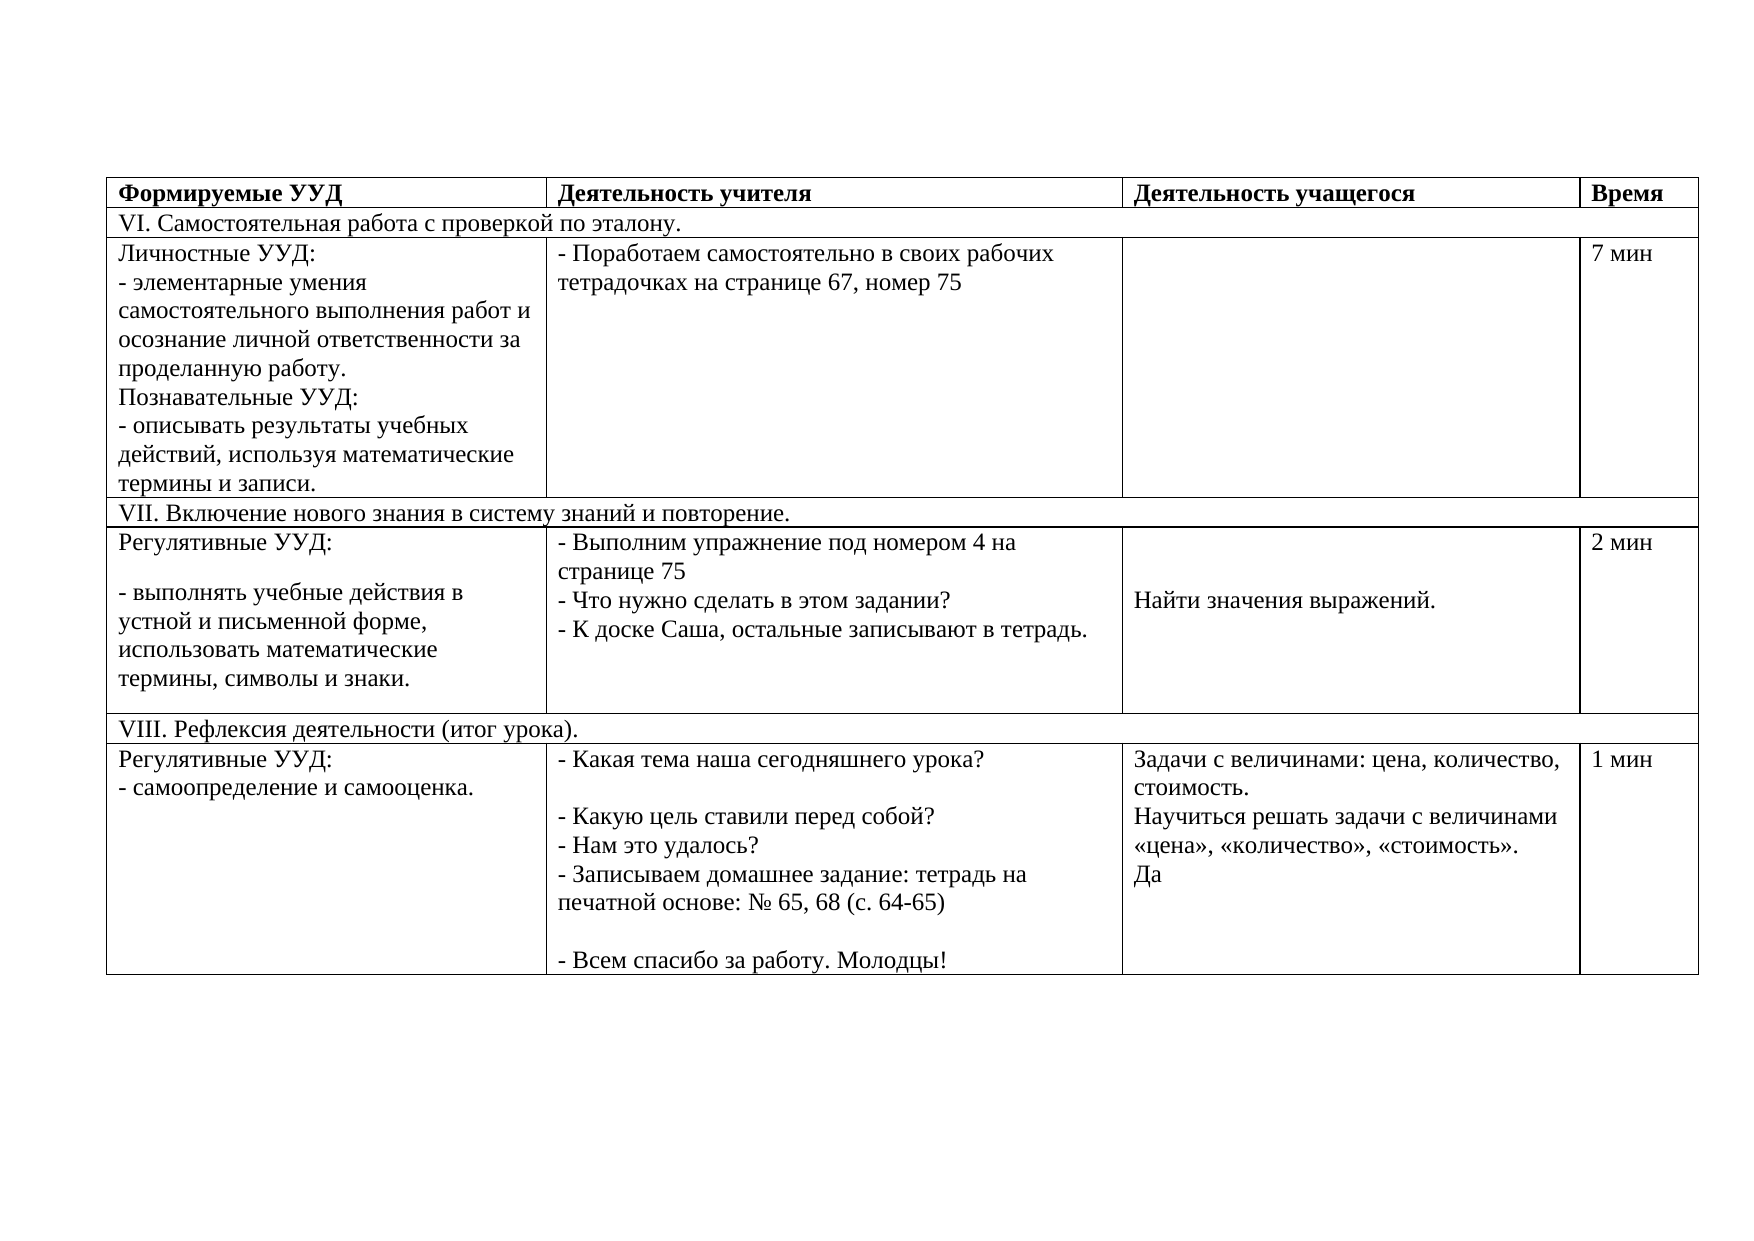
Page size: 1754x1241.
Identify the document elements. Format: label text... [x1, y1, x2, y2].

table_cell 7 мин [1581, 238, 1698, 497]
table_cell Личностные УУД: - элементарные умения самостоятельного выполнения работ и осознание личной ответственности за проделанную работу. Познавательные УУД: - описывать результаты учебных действий, используя математические термины и записи. [107, 238, 546, 497]
table_header Формируемые УУД [107, 178, 546, 207]
table_cell - Выполним упражнение под номером 4 на странице 75 - Что нужно сделать в этом задании? - К доске Саша, остальные записывают в тетрадь. [547, 528, 1122, 713]
table_cell VII. Включение нового знания в систему знаний и повторение. [107, 498, 1698, 526]
table_header Время [1581, 178, 1698, 207]
table_cell Регулятивные УУД: - самоопределение и самооценка. [107, 744, 546, 974]
table_cell Найти значения выражений. [1123, 528, 1579, 713]
table_cell VIII. Рефлексия деятельности (итог урока). [107, 714, 1698, 743]
table_cell 2 мин [1581, 528, 1698, 713]
table_cell VI. Самостоятельная работа с проверкой по эталону. [107, 208, 1698, 237]
table_cell [1123, 238, 1579, 497]
table_cell Задачи с величинами: цена, количество, стоимость. Научиться решать задачи с величинами «цена», «количество», «стоимость». Да [1123, 744, 1579, 974]
table_cell 1 мин [1581, 744, 1698, 974]
table_cell Регулятивные УУД: - выполнять учебные действия в устной и письменной форме, использовать математические термины, символы и знаки. [107, 528, 546, 713]
table_cell - Поработаем самостоятельно в своих рабочих тетрадочках на странице 67, номер 75 [547, 238, 1122, 497]
table_header Деятельность учителя [547, 178, 1122, 207]
table_cell - Какая тема наша сегодняшнего урока? - Какую цель ставили перед собой? - Нам это удалось? - Записываем домашнее задание: тетрадь на печатной основе: № 65, 68 (с. 64-65) - Всем спасибо за работу. Молодцы! [547, 744, 1122, 974]
table_header Деятельность учащегося [1123, 178, 1579, 207]
